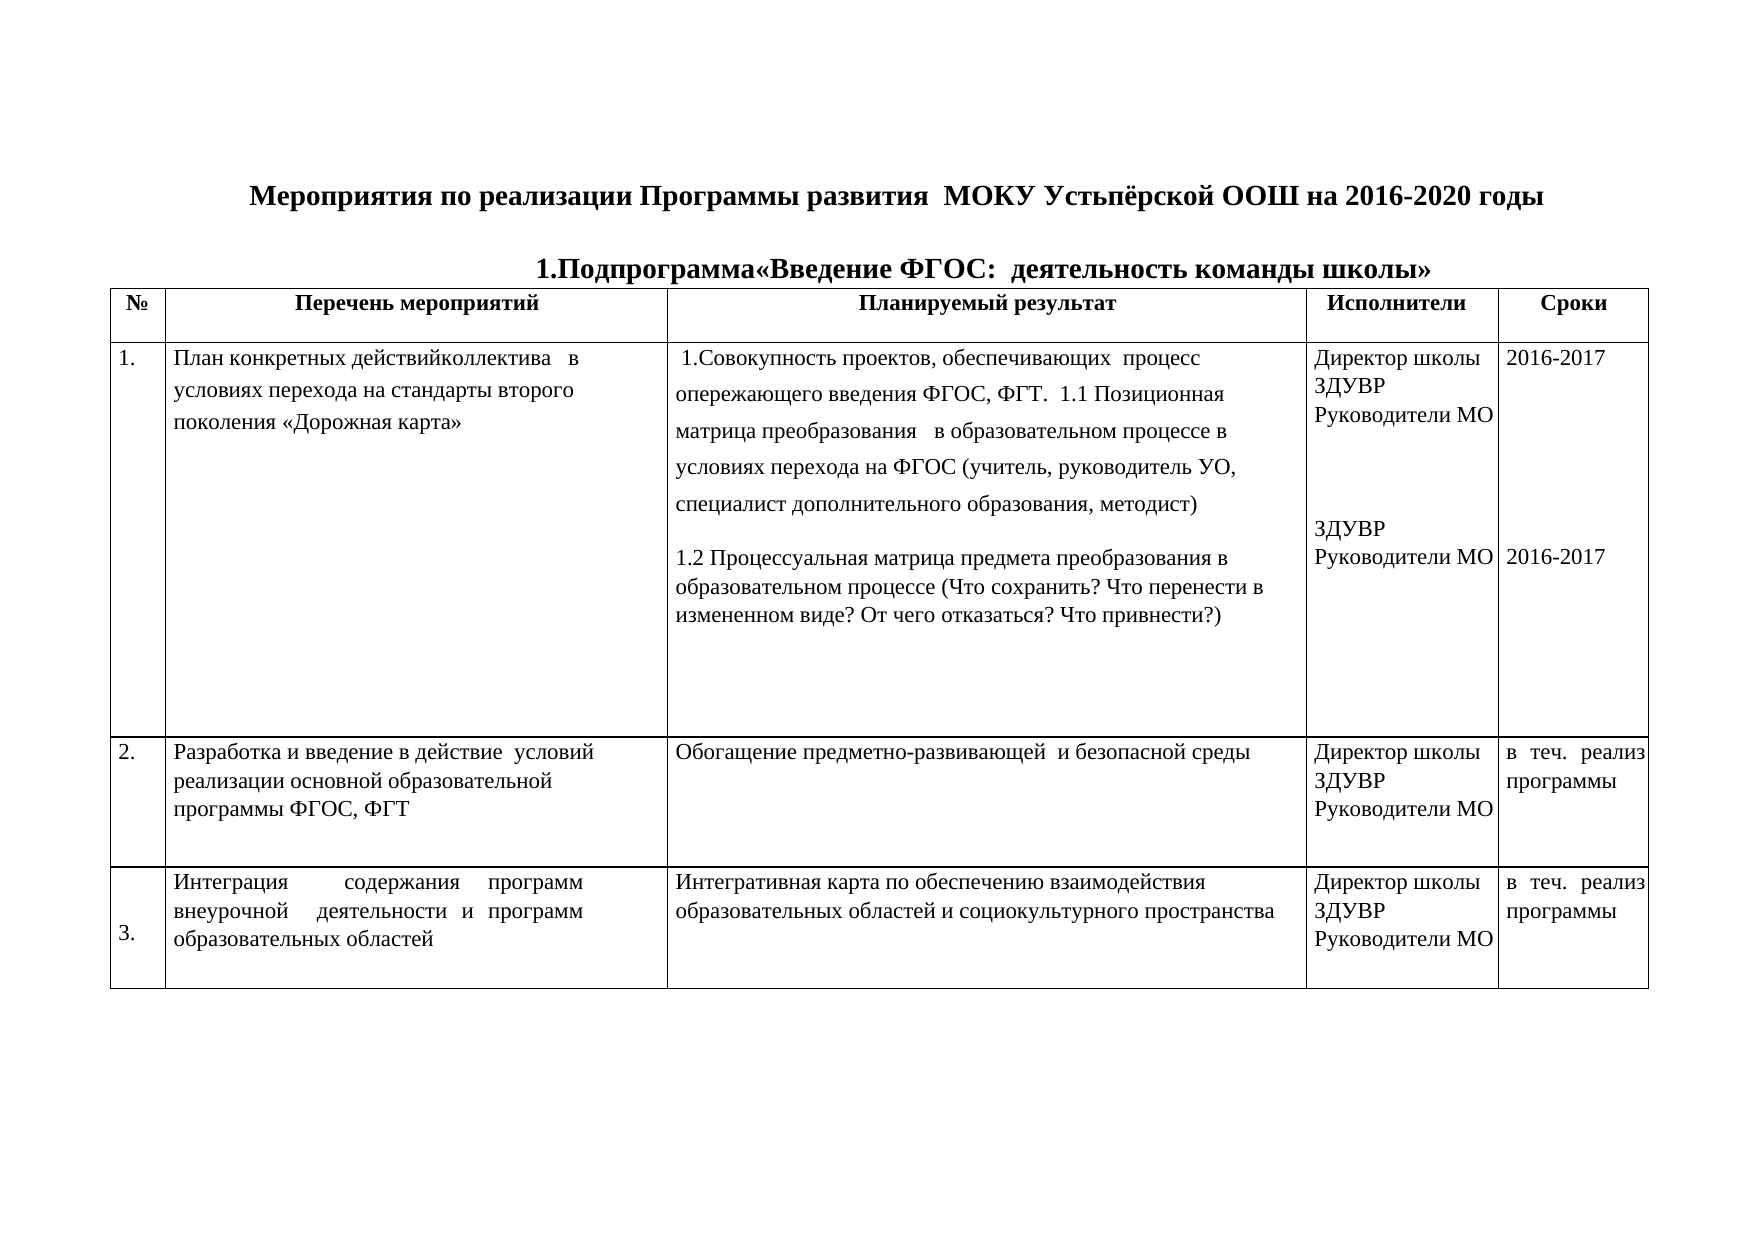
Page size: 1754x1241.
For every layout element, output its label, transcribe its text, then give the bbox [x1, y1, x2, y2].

table_cell 1. [111, 343, 165, 736]
table_cell Интегративная карта по обеспечению взаимодействия образовательных областей и социокультурного пространства [668, 868, 1306, 987]
table_cell 3. [111, 868, 165, 987]
table_cell 2. [111, 738, 165, 866]
table_cell Интеграция содержания программ внеурочной деятельности и программ образовательных областей [166, 868, 667, 987]
table_cell Обогащение предметно-развивающей и безопасной среды [668, 738, 1306, 866]
table_cell 1.Совокупность проектов, обеспечивающих процесс опережающего введения ФГОС, ФГТ. 1.1 Позиционная матрица преобразования в образовательном процессе в условиях перехода на ФГОС (учитель, руководитель УО, специалист дополнительного образования, методист) 1.2 Процессуальная матрица предмета преобразования в образовательном процессе (Что сохранить? Что перенести в измененном виде? От чего отказаться? Что привнести?) [668, 343, 1306, 736]
table_header Сроки [1499, 289, 1648, 342]
subtitle 1.Подпрограмма«Введение ФГОС: деятельность команды школы» [292, 251, 1676, 285]
table_cell в теч. реализ программы [1499, 868, 1648, 987]
table_header № [111, 289, 165, 342]
table_cell План конкретных действийколлектива в условиях перехода на стандарты второго поколения «Дорожная карта» [166, 343, 667, 736]
table_cell 2016-2017 2016-2017 [1499, 343, 1648, 736]
table_cell Директор школы ЗДУВР Руководители МО [1307, 868, 1498, 987]
table_cell Директор школы ЗДУВР Руководители МО ЗДУВР Руководители МО [1307, 343, 1498, 736]
table_header Перечень мероприятий [166, 289, 667, 342]
table_cell Директор школы ЗДУВР Руководители МО [1307, 738, 1498, 866]
table_cell в теч. реализ программы [1499, 738, 1648, 866]
subtitle Мероприятия по реализации Программы развития МОКУ Устьпёрской ООШ на 2016-2020 годы [118, 178, 1676, 211]
table_header Планируемый результат [668, 289, 1306, 342]
table_header Исполнители [1307, 289, 1498, 342]
table_cell Разработка и введение в действие условий реализации основной образовательной программы ФГОС, ФГТ [166, 738, 667, 866]
